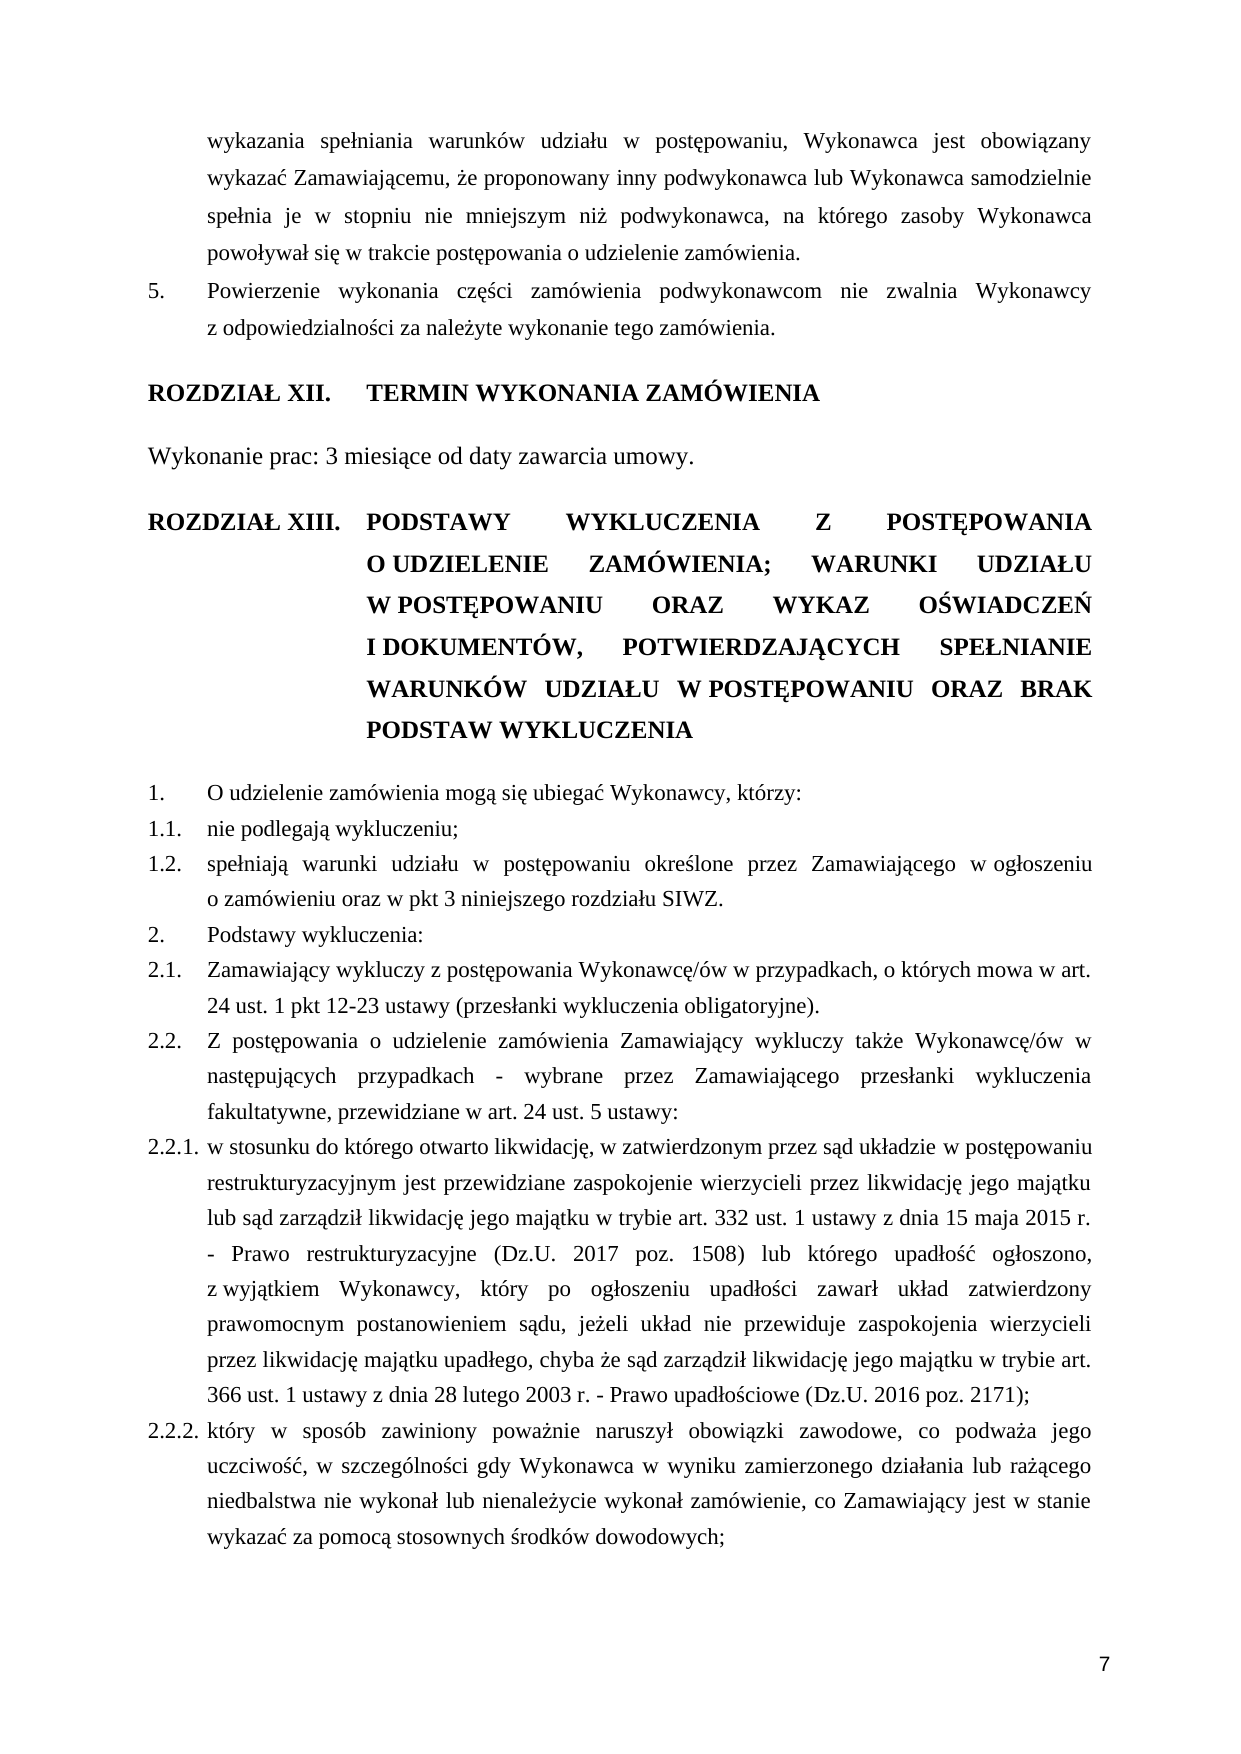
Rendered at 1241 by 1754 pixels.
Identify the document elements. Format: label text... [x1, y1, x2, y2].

text Wykonanie prac: 3 miesiące od daty zawarcia umowy. [148, 435, 1092, 472]
list Powierzenie wykonania części zamówienia podwykonawcom nie zwalnia Wykonawcy z odpowiedzialności za należyte wykonanie tego zamówienia. [148, 268, 1092, 343]
text 2.2.1. w stosunku do którego otwarto likwidację, w zatwierdzonym przez sąd układzie w postępowaniu restrukturyzacyjnym jest przewidziane zaspokojenie wierzycieli przez likwidację jego majątku lub sąd zarządził likwidację jego majątku w trybie art. 332 ust. 1 ustawy z dnia 15 maja 2015 r. - Prawo restrukturyzacyjne (Dz.U. 2017 poz. 1508) lub którego upadłość ogłoszono, z wyjątkiem Wykonawcy, który po ogłoszeniu upadłości zawarł układ zatwierdzony prawomocnym postanowieniem sądu, jeżeli układ nie przewiduje zaspokojenia wierzycieli przez likwidację majątku upadłego, chyba że sąd zarządził likwidację jego majątku w trybie art. 366 ust. 1 ustawy z dnia 28 lutego 2003 r. - Prawo upadłościowe (Dz.U. 2016 poz. 2171); [148, 1126, 1092, 1410]
text 2.2.2. który w sposób zawiniony poważnie naruszył obowiązki zawodowe, co podważa jego uczciwość, w szczególności gdy Wykonawca w wyniku zamierzonego działania lub rażącego niedbalstwa nie wykonał lub nienależycie wykonał zamówienie, co Zamawiający jest w stanie wykazać za pomocą stosownych środków dowodowych; [148, 1410, 1092, 1551]
list Zamawiający wykluczy z postępowania Wykonawcę/ów w przypadkach, o których mowa w art. 24 ust. 1 pkt 12-23 ustawy (przesłanki wykluczenia obligatoryjne). [148, 949, 1092, 1020]
subtitle ROZDZIAŁ XII. TERMIN WYKONANIA ZAMÓWIENIA [148, 368, 1092, 410]
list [148, 118, 1092, 268]
list Z postępowania o udzielenie zamówienia Zamawiający wykluczy także Wykonawcę/ów w następujących przypadkach - wybrane przez Zamawiającego przesłanki wykluczenia fakultatywne, przewidziane w art. 24 ust. 5 ustawy: [148, 1020, 1092, 1126]
list Podstawy wykluczenia: [148, 914, 1092, 949]
list nie podlegają wykluczeniu; [148, 808, 1092, 843]
subtitle ROZDZIAŁ XIII. PODSTAWY WYKLUCZENIA Z POSTĘPOWANIA O UDZIELENIE ZAMÓWIENIA; WARUNKI UDZIAŁU W POSTĘPOWANIU ORAZ WYKAZ OŚWIADCZEŃ I DOKUMENTÓW, POTWIERDZAJĄCYCH SPEŁNIANIE WARUNKÓW UDZIAŁU W POSTĘPOWANIU ORAZ BRAK PODSTAW WYKLUCZENIA [148, 497, 1092, 747]
list spełniają warunki udziału w postępowaniu określone przez Zamawiającego w ogłoszeniu o zamówieniu oraz w pkt 3 niniejszego rozdziału SIWZ. [148, 843, 1092, 914]
list O udzielenie zamówienia mogą się ubiegać Wykonawcy, którzy: [148, 772, 1092, 808]
